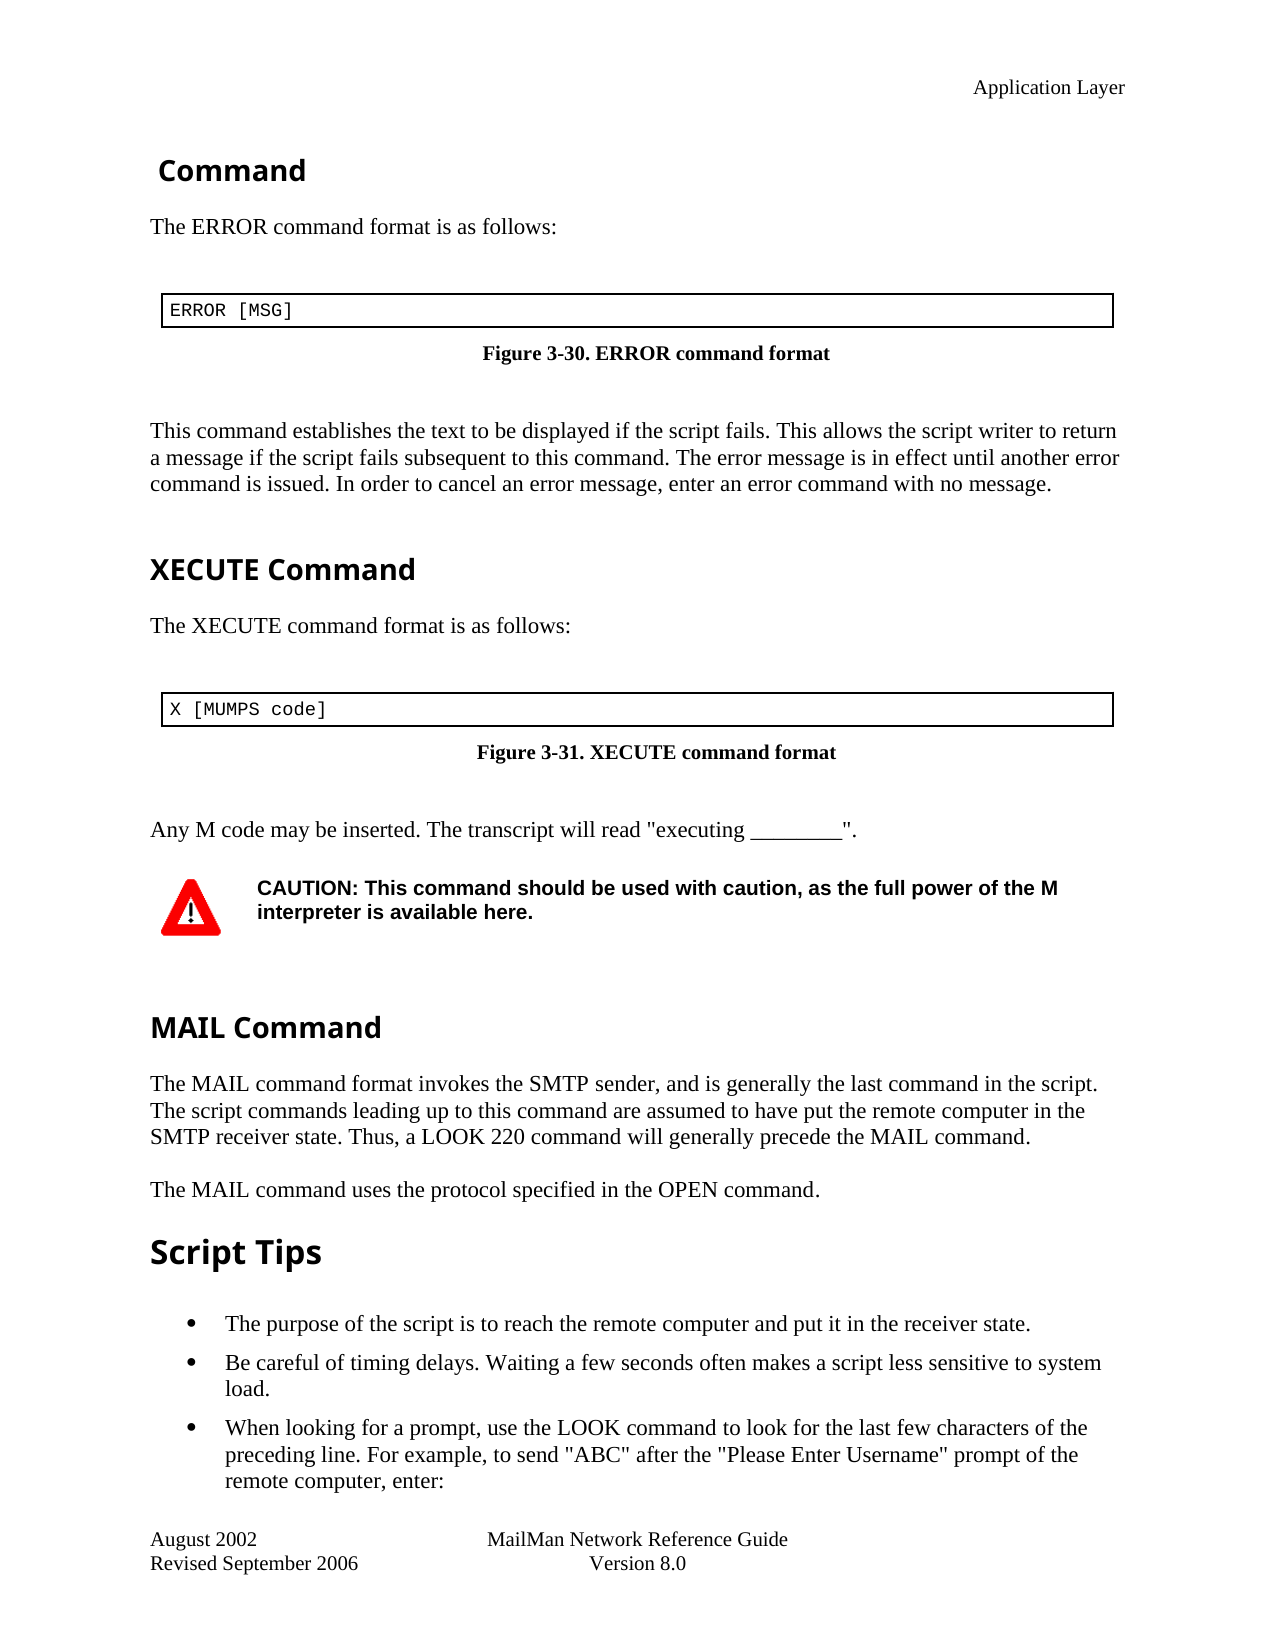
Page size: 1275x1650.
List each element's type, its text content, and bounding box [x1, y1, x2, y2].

text The MAIL command format invokes the SMTP sender, and is generally the last command in the script. The script commands leading up to this command are assumed to have put the remote computer in the SMTP receiver state. Thus, a 220 command will generally precede the MAIL command. [150, 1071, 1125, 1149]
text This command establishes the text to be displayed if the script fails. This allows the script writer to return a message if the script fails subsequent to this command. The error message is in effect until another error command is issued. In order to cancel an error message, enter an error command with no message. [150, 417, 1125, 496]
list When looking for a prompt, use the command to look for the last few characters of the preceding line. For example, to send "" after the "Please Enter Username" prompt of the remote computer, enter: [187, 1414, 1125, 1493]
subtitle XECUTE Command [150, 549, 1125, 589]
list Be careful of timing delays. Waiting a few seconds often makes a script less sensitive to system load. [187, 1349, 1125, 1402]
text The ERROR command format is as follows: [150, 213, 1125, 240]
list The purpose of the script is to reach the remote computer and put it in the receiver state. [187, 1310, 1125, 1337]
subtitle MAIL Command [150, 1007, 1125, 1047]
text The MAIL command uses the protocol specified in the OPEN command. [150, 1176, 1125, 1202]
text ERROR [MSG] [163, 295, 1112, 326]
text Any M code may be inserted. The transcript will read "executing ________". [150, 817, 1125, 843]
text The XECUTE command format is as follows: [150, 612, 1125, 639]
text X [MUMPS code] [163, 694, 1112, 725]
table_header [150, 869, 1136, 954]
subtitle Script Tips [150, 1229, 1125, 1274]
picture [159, 875, 226, 942]
subtitle Command [150, 150, 1125, 190]
